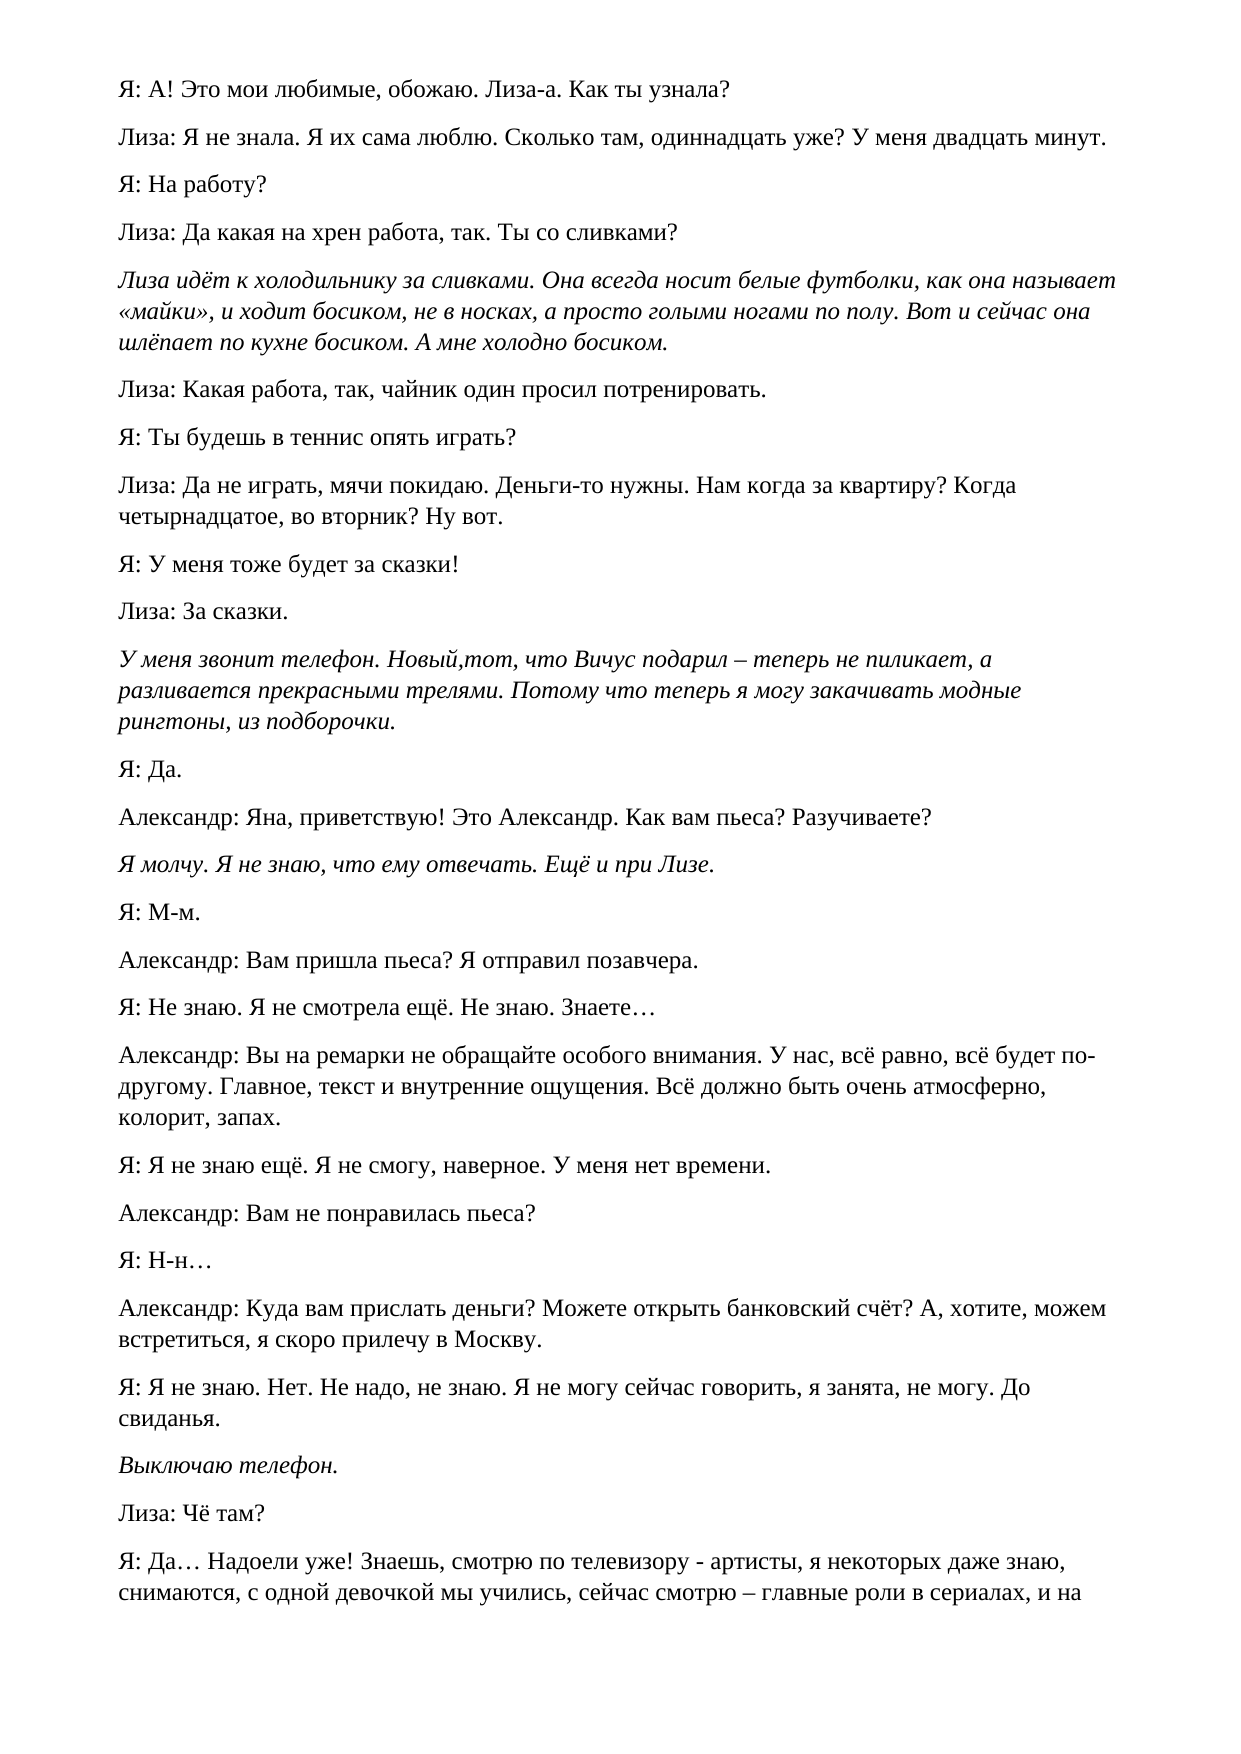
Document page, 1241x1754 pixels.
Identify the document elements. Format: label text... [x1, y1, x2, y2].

text Лиза: Какая работа, так, чайник один просил потренировать. [118, 374, 1122, 403]
text Александр: Вам не понравилась пьеса? [118, 1198, 1122, 1226]
text Лиза: Да какая на хрен работа, так. Ты со сливками? [118, 217, 1122, 246]
text Я: У меня тоже будет за сказки! [118, 549, 1122, 577]
text Я: Не знаю. Я не смотрела ещё. Не знаю. Знаете… [118, 992, 1122, 1021]
text Я: Н-н… [118, 1245, 1122, 1274]
text Лиза идёт к холодильнику за сливками. Она всегда носит белые футболки, как она называет «майки», и ходит босиком, не в носках, а просто голыми ногами по полу. Вот и сейчас она шлёпает по кухне босиком. А мне холодно босиком. [118, 265, 1122, 356]
text Александр: Вам пришла пьеса? Я отправил позавчера. [118, 945, 1122, 973]
text Я: Я не знаю. Нет. Не надо, не знаю. Я не могу сейчас говорить, я занята, не могу. До свиданья. [118, 1372, 1122, 1432]
text Я: Ты будешь в теннис опять играть? [118, 422, 1122, 451]
text Лиза: За сказки. [118, 596, 1122, 625]
text Александр: Яна, приветствую! Это Александр. Как вам пьеса? Разучиваете? [118, 802, 1122, 830]
text Лиза: Да не играть, мячи покидаю. Деньги-то нужны. Нам когда за квартиру? Когда четырнадцатое, во вторник? Ну вот. [118, 470, 1122, 530]
text Александр: Вы на ремарки не обращайте особого внимания. У нас, всё равно, всё будет по-другому. Главное, текст и внутренние ощущения. Всё должно быть очень атмосферно, колорит, запах. [118, 1040, 1122, 1131]
text Я молчу. Я не знаю, что ему отвечать. Ещё и при Лизе. [118, 849, 1122, 878]
text Выключаю телефон. [118, 1451, 1122, 1479]
text Я: Да. [118, 754, 1122, 783]
text Я: А! Это мои любимые, обожаю. Лиза-а. Как ты узнала? [118, 74, 1122, 103]
text Я: На работу? [118, 169, 1122, 198]
text Лиза: Я не знала. Я их сама люблю. Сколько там, одиннадцать уже? У меня двадцать минут. [118, 122, 1122, 150]
text Александр: Куда вам прислать деньги? Можете открыть банковский счёт? А, хотите, можем встретиться, я скоро прилечу в Москву. [118, 1293, 1122, 1353]
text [118, 1546, 1122, 1606]
text Я: Я не знаю ещё. Я не смогу, наверное. У меня нет времени. [118, 1150, 1122, 1179]
text Я: М-м. [118, 897, 1122, 926]
text У меня звонит телефон. Новый,тот, что Вичус подарил – теперь не пиликает, а разливается прекрасными трелями. Потому что теперь я могу закачивать модные рингтоны, из подборочки. [118, 644, 1122, 735]
text Лиза: Чё там? [118, 1498, 1122, 1527]
